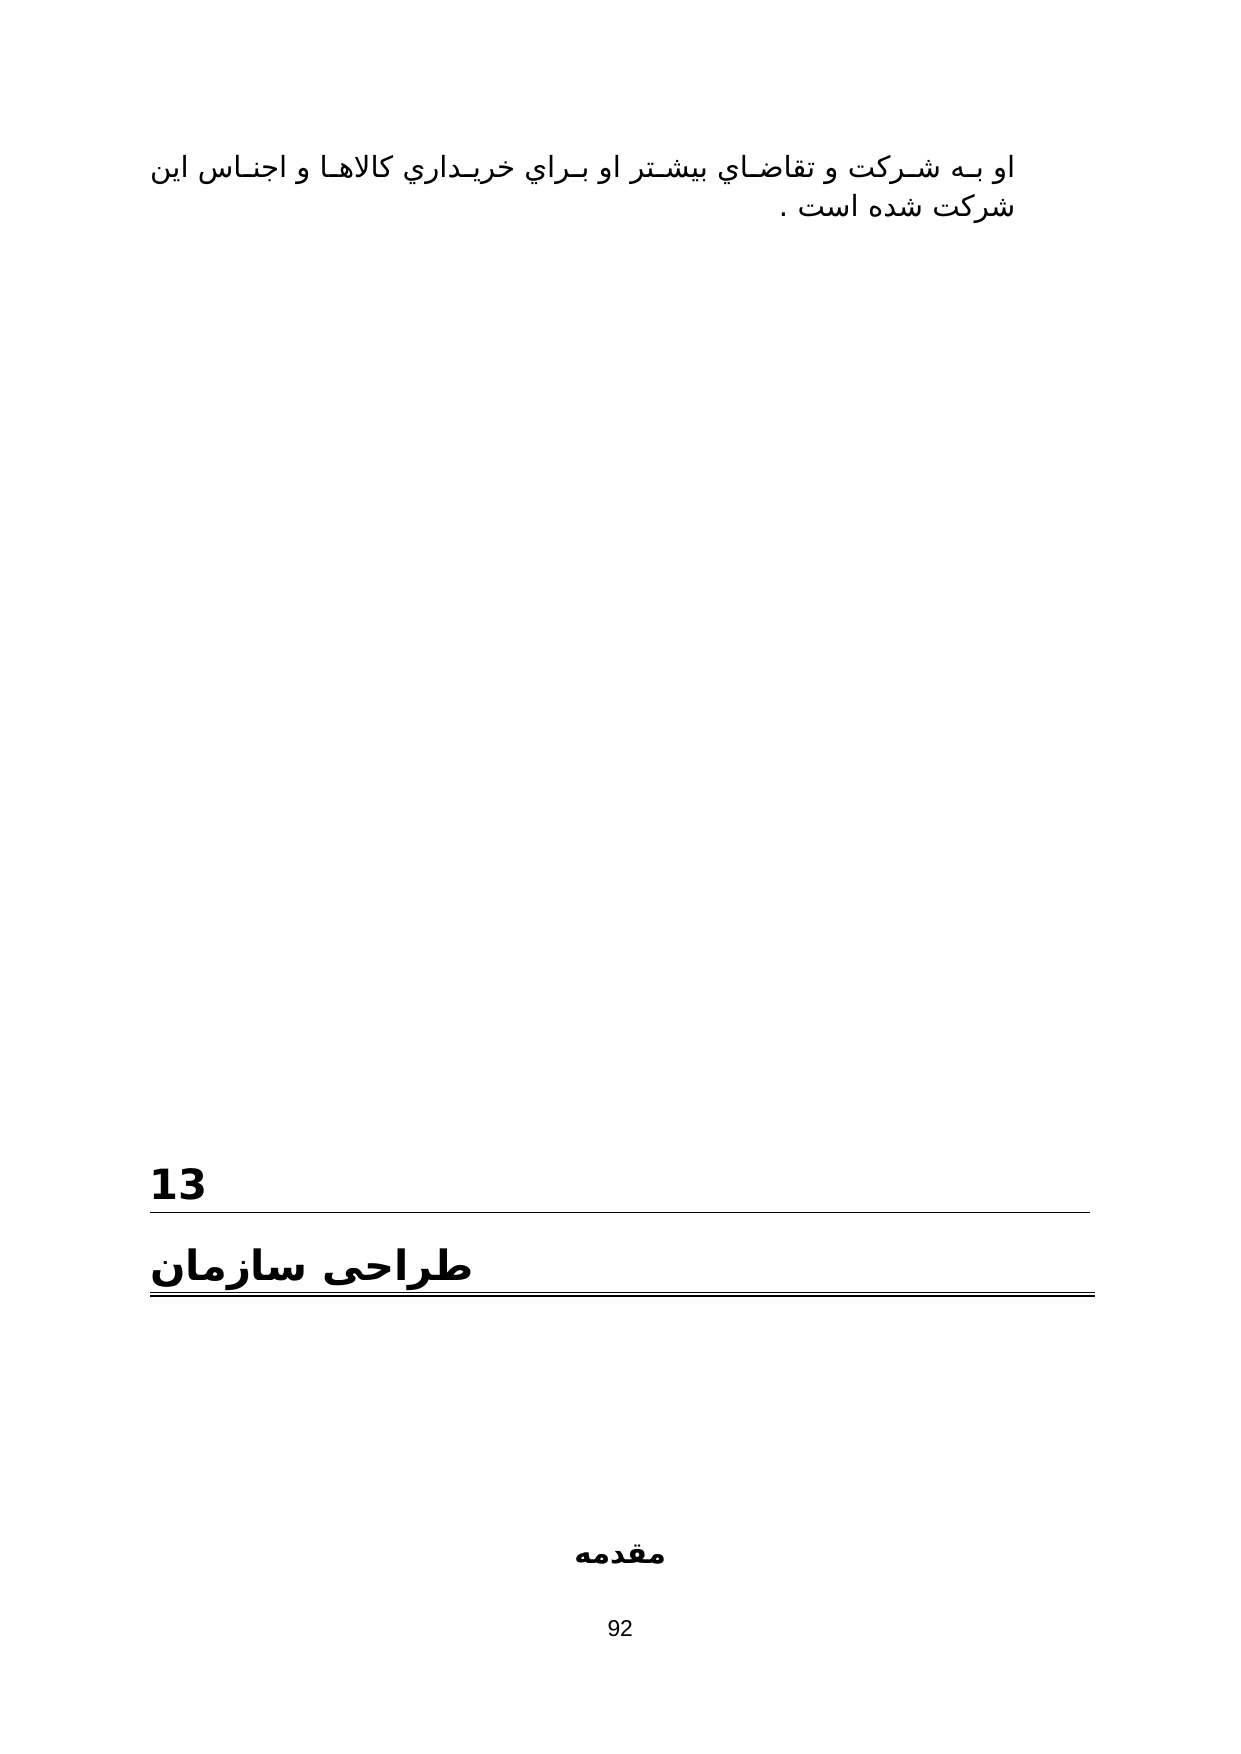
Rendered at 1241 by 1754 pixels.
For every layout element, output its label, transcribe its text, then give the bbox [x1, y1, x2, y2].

text طراحی سازمان [150, 1241, 1095, 1292]
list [150, 150, 1090, 223]
text 13 [150, 1161, 1090, 1212]
text مقدمه [150, 1537, 1090, 1571]
